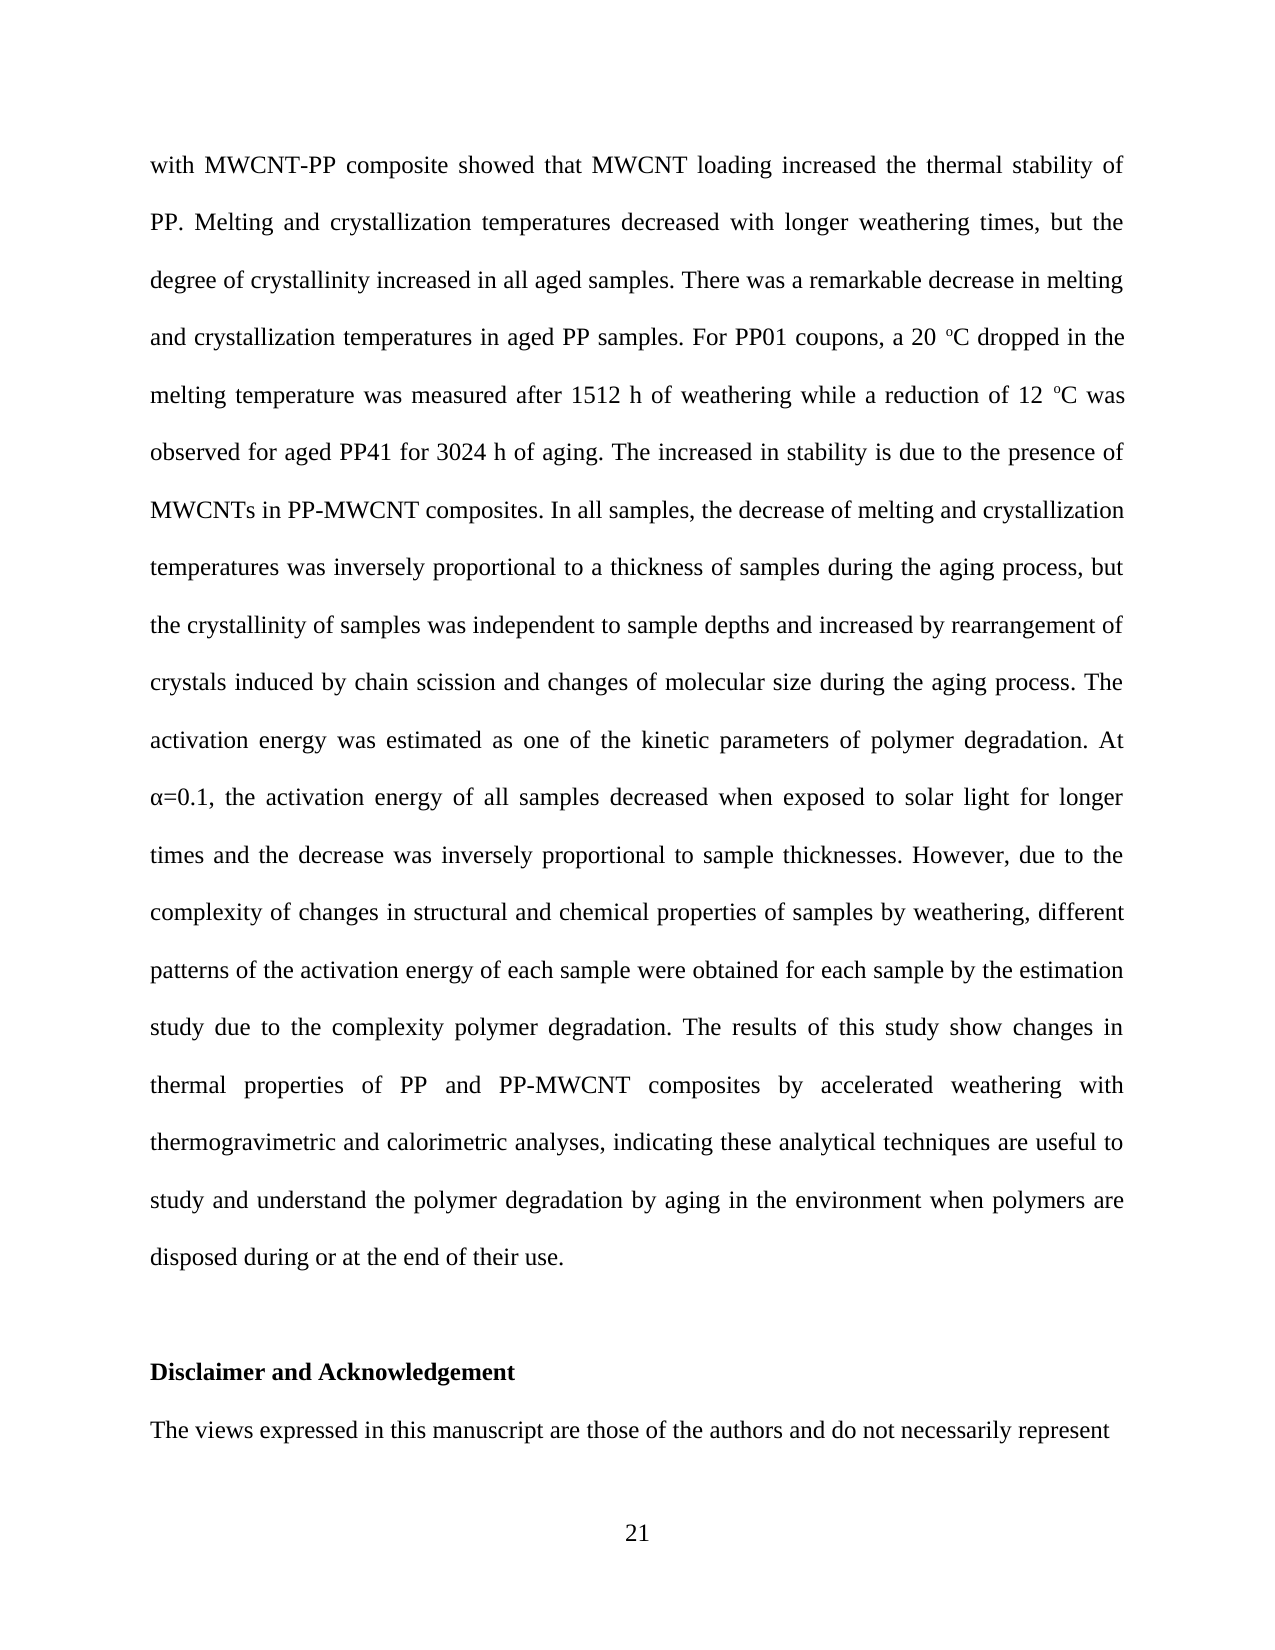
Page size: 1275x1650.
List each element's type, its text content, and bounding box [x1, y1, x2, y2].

text Disclaimer and Acknowledgement [150, 1357, 1125, 1386]
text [150, 150, 1125, 1271]
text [150, 1415, 1125, 1444]
